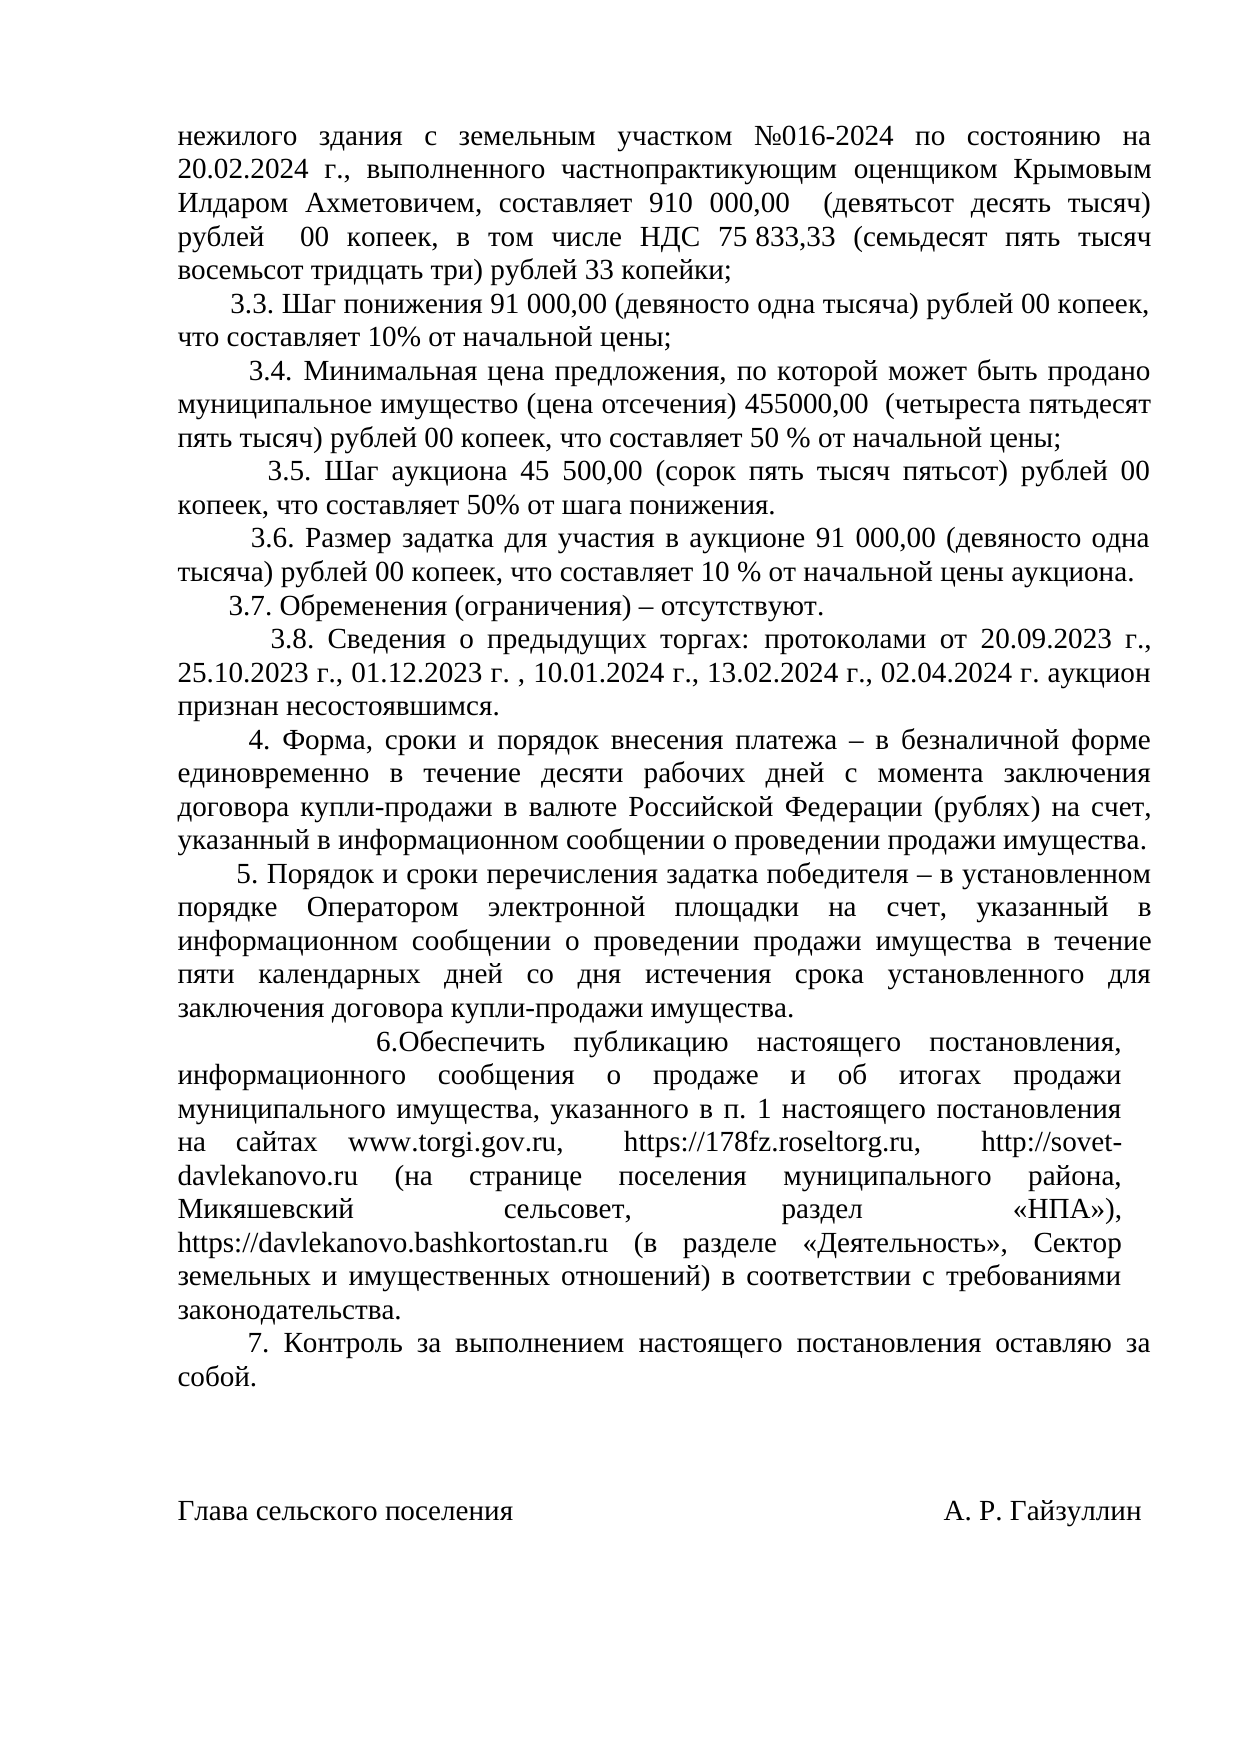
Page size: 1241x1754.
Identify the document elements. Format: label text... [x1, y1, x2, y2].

text 7. Контроль за выполнением настоящего постановления оставляю за собой. [177, 1326, 1152, 1393]
text 3.5. Шаг аукциона 45 500,00 (сорок пять тысяч пятьсот) рублей 00 копеек, что составляет 50% от шага понижения. [177, 453, 1152, 521]
text 5. Порядок и сроки перечисления задатка победителя – в установленном порядке Оператором электронной площадки на счет, указанный в информационном сообщении о проведении продажи имущества в течение пяти календарных дней со дня истечения срока установленного для заключения договора купли-продажи имущества. [177, 856, 1152, 1024]
text 3.6. Размер задатка для участия в аукционе 91 000,00 (девяносто одна тысяча) рублей 00 копеек, что составляет 10 % от начальной цены аукциона. [177, 521, 1152, 588]
text 3.4. Минимальная цена предложения, по которой может быть продано муниципальное имущество (цена отсечения) 455000,00 (четыреста пятьдесят пять тысяч) рублей 00 копеек, что составляет 50 % от начальной цены; [177, 353, 1152, 453]
text 3.8. Сведения о предыдущих торгах: протоколами от 20.09.2023 г., 25.10.2023 г., 01.12.2023 г. , 10.01.2024 г., 13.02.2024 г., 02.04.2024 г. аукцион признан несостоявшимся. [177, 621, 1152, 722]
title Глава сельского поселения А. Р. Гайзуллин [177, 1493, 1152, 1527]
text 3.7. Обременения (ограничения) – отсутствуют. [177, 588, 1152, 621]
text 6.Обеспечить публикацию настоящего постановления, информационного сообщения о продаже и об итогах продажи муниципального имущества, указанного в п. 1 настоящего постановления на сайтах www.torgi.gov.ru, https://178fz.roseltorg.ru, http://sovet-davlekanovo.ru (на странице поселения муниципального района, Микяшевский сельсовет, раздел «НПА»), https://davlekanovo.bashkortostan.ru (в разделе «Деятельность», Сектор земельных и имущественных отношений) в соответствии с требованиями законодательства. [177, 1024, 1122, 1326]
text 3.3. Шаг понижения 91 000,00 (девяносто одна тысяча) рублей 00 копеек, что составляет 10% от начальной цены; [177, 286, 1152, 353]
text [177, 118, 1152, 286]
text 4. Форма, сроки и порядок внесения платежа – в безналичной форме единовременно в течение десяти рабочих дней с момента заключения договора купли-продажи в валюте Российской Федерации (рублях) на счет, указанный в информационном сообщении о проведении продажи имущества. [177, 722, 1152, 856]
